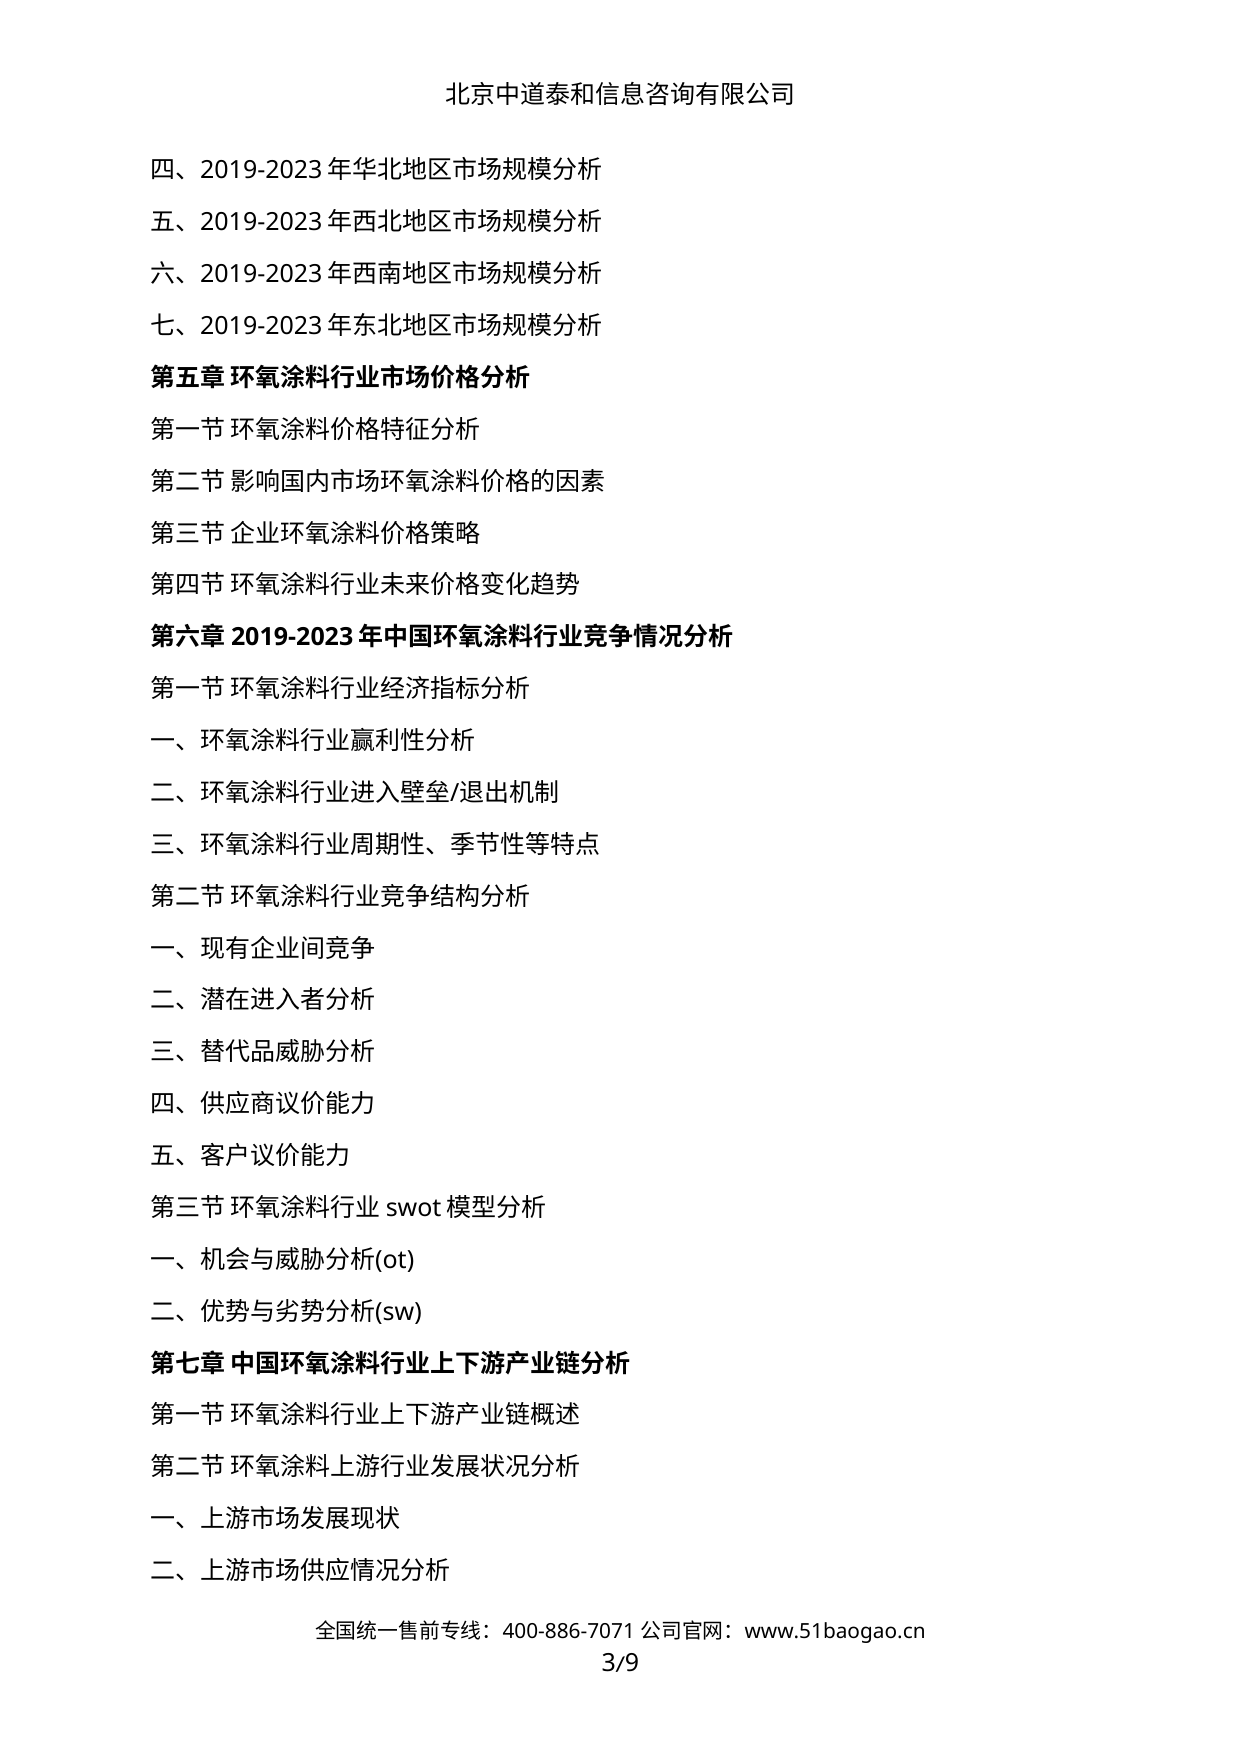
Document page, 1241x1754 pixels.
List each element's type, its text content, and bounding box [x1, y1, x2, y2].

text 第二节 影响国内市场环氧涂料价格的因素 [150, 461, 1090, 497]
text 第五章 环氧涂料行业市场价格分析 [150, 357, 1090, 394]
text 第一节 环氧涂料价格特征分析 [150, 409, 1090, 446]
text 二、优势与劣势分析(sw) [150, 1291, 1090, 1327]
text 一、环氧涂料行业赢利性分析 [150, 721, 1090, 757]
text 二、潜在进入者分析 [150, 980, 1090, 1016]
text 三、环氧涂料行业周期性、季节性等特点 [150, 824, 1090, 861]
text 第七章 中国环氧涂料行业上下游产业链分析 [150, 1343, 1090, 1379]
text 第三节 企业环氧涂料价格策略 [150, 513, 1090, 549]
text 二、环氧涂料行业进入壁垒/退出机制 [150, 772, 1090, 809]
text 四、2019-2023年华北地区市场规模分析 [150, 150, 1090, 186]
text 第二节 环氧涂料上游行业发展状况分析 [150, 1447, 1090, 1483]
text 七、2019-2023年东北地区市场规模分析 [150, 306, 1090, 342]
text 一、上游市场发展现状 [150, 1499, 1090, 1535]
text 第二节 环氧涂料行业竞争结构分析 [150, 876, 1090, 912]
text 三、替代品威胁分析 [150, 1032, 1090, 1068]
text 一、机会与威胁分析(ot) [150, 1239, 1090, 1276]
text 二、上游市场供应情况分析 [150, 1551, 1090, 1587]
text 一、现有企业间竞争 [150, 928, 1090, 964]
text 第六章 2019-2023年中国环氧涂料行业竞争情况分析 [150, 617, 1090, 653]
text 五、客户议价能力 [150, 1136, 1090, 1172]
text 六、2019-2023年西南地区市场规模分析 [150, 254, 1090, 290]
text 五、2019-2023年西北地区市场规模分析 [150, 202, 1090, 238]
text 第四节 环氧涂料行业未来价格变化趋势 [150, 565, 1090, 601]
text 第一节 环氧涂料行业经济指标分析 [150, 669, 1090, 705]
text 第三节 环氧涂料行业swot模型分析 [150, 1187, 1090, 1224]
text 四、供应商议价能力 [150, 1084, 1090, 1120]
text 第一节 环氧涂料行业上下游产业链概述 [150, 1395, 1090, 1431]
